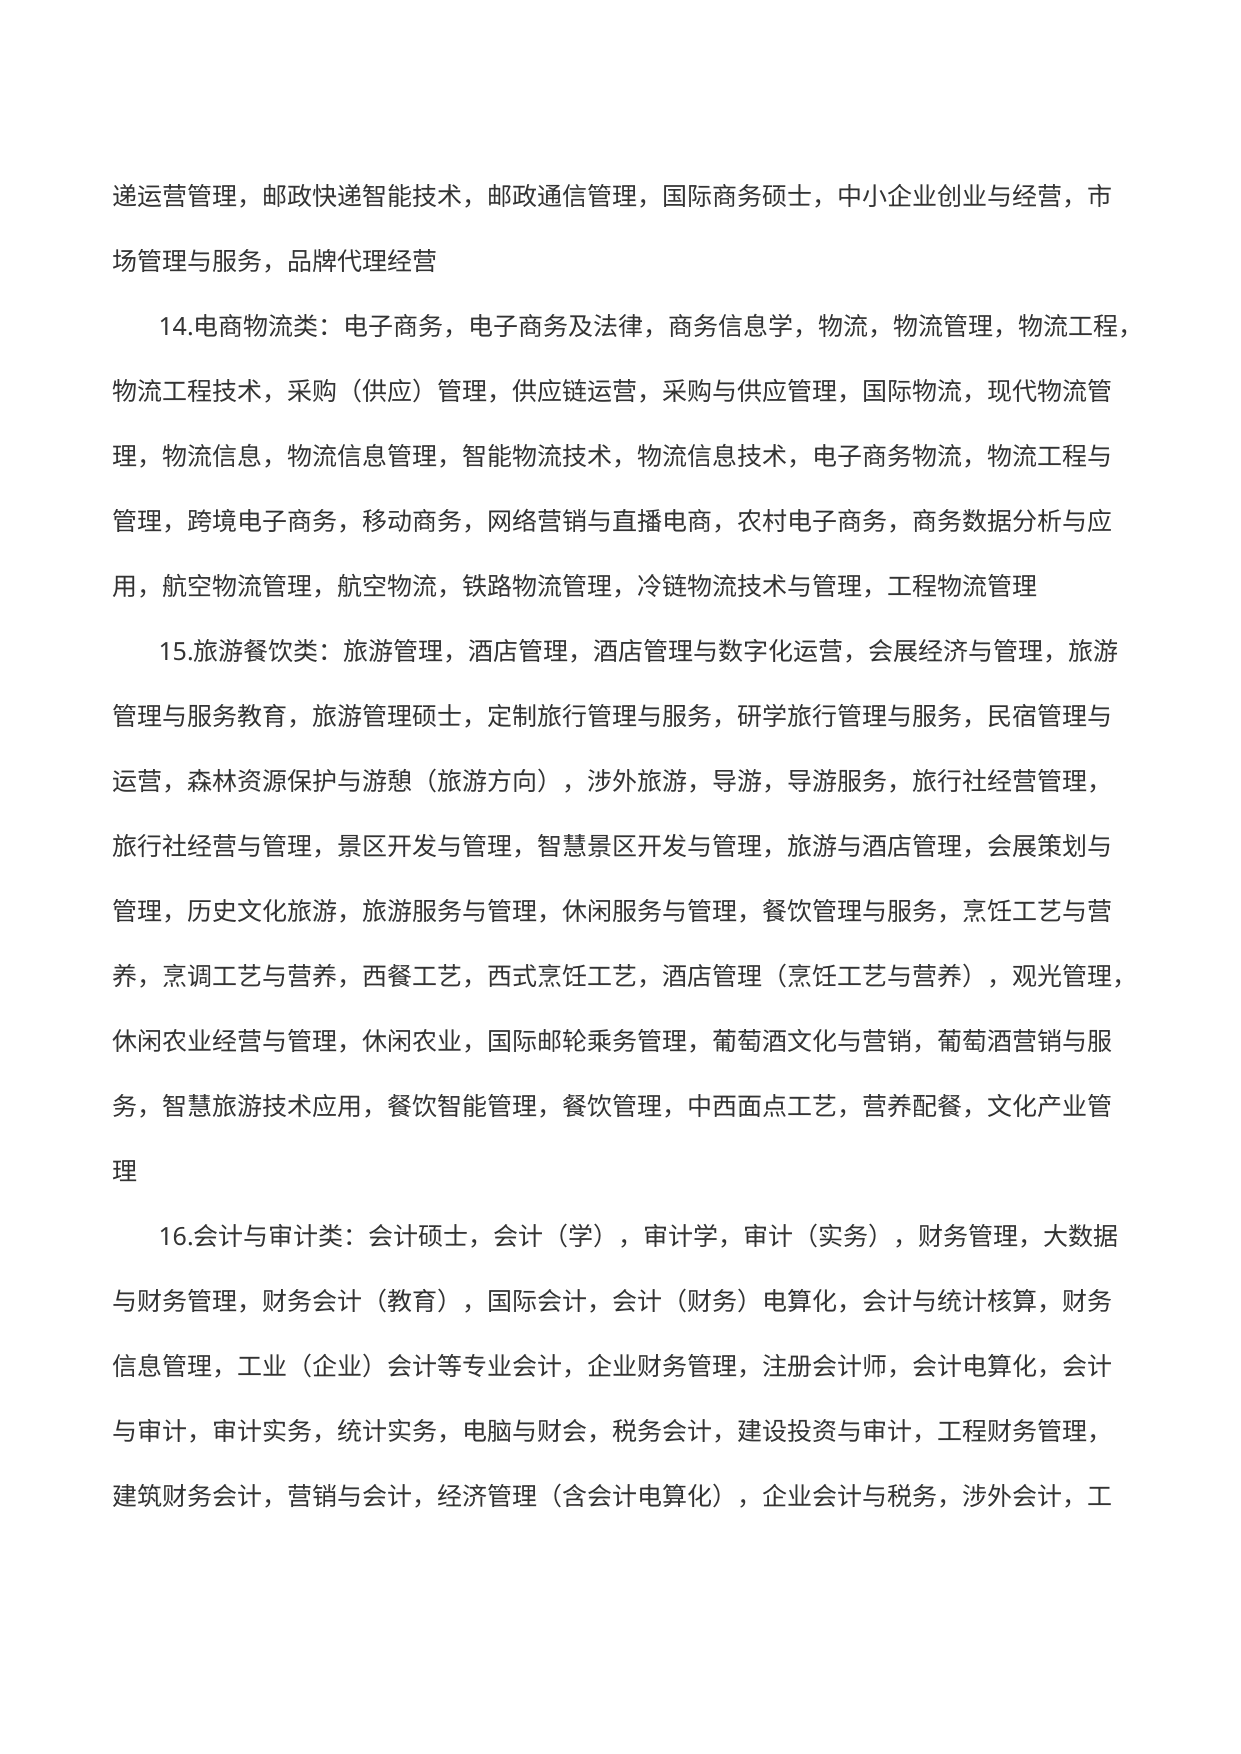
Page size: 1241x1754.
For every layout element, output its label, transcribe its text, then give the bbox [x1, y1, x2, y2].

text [112, 162, 1128, 292]
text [112, 1202, 1128, 1527]
text 15.旅游餐饮类：旅游管理，酒店管理，酒店管理与数字化运营，会展经济与管理，旅游管理与服务教育，旅游管理硕士，定制旅行管理与服务，研学旅行管理与服务，民宿管理与运营，森林资源保护与游憩（旅游方向），涉外旅游，导游，导游服务，旅行社经营管理，旅行社经营与管理，景区开发与管理，智慧景区开发与管理，旅游与酒店管理，会展策划与管理，历史文化旅游，旅游服务与管理，休闲服务与管理，餐饮管理与服务，烹饪工艺与营养，烹调工艺与营养，西餐工艺，西式烹饪工艺，酒店管理（烹饪工艺与营养），观光管理，休闲农业经营与管理，休闲农业，国际邮轮乘务管理，葡萄酒文化与营销，葡萄酒营销与服务，智慧旅游技术应用，餐饮智能管理，餐饮管理，中西面点工艺，营养配餐，文化产业管理 [112, 617, 1128, 1202]
text 14.电商物流类：电子商务，电子商务及法律，商务信息学，物流，物流管理，物流工程，物流工程技术，采购（供应）管理，供应链运营，采购与供应管理，国际物流，现代物流管理，物流信息，物流信息管理，智能物流技术，物流信息技术，电子商务物流，物流工程与管理，跨境电子商务，移动商务，网络营销与直播电商，农村电子商务，商务数据分析与应用，航空物流管理，航空物流，铁路物流管理，冷链物流技术与管理，工程物流管理 [112, 292, 1128, 617]
